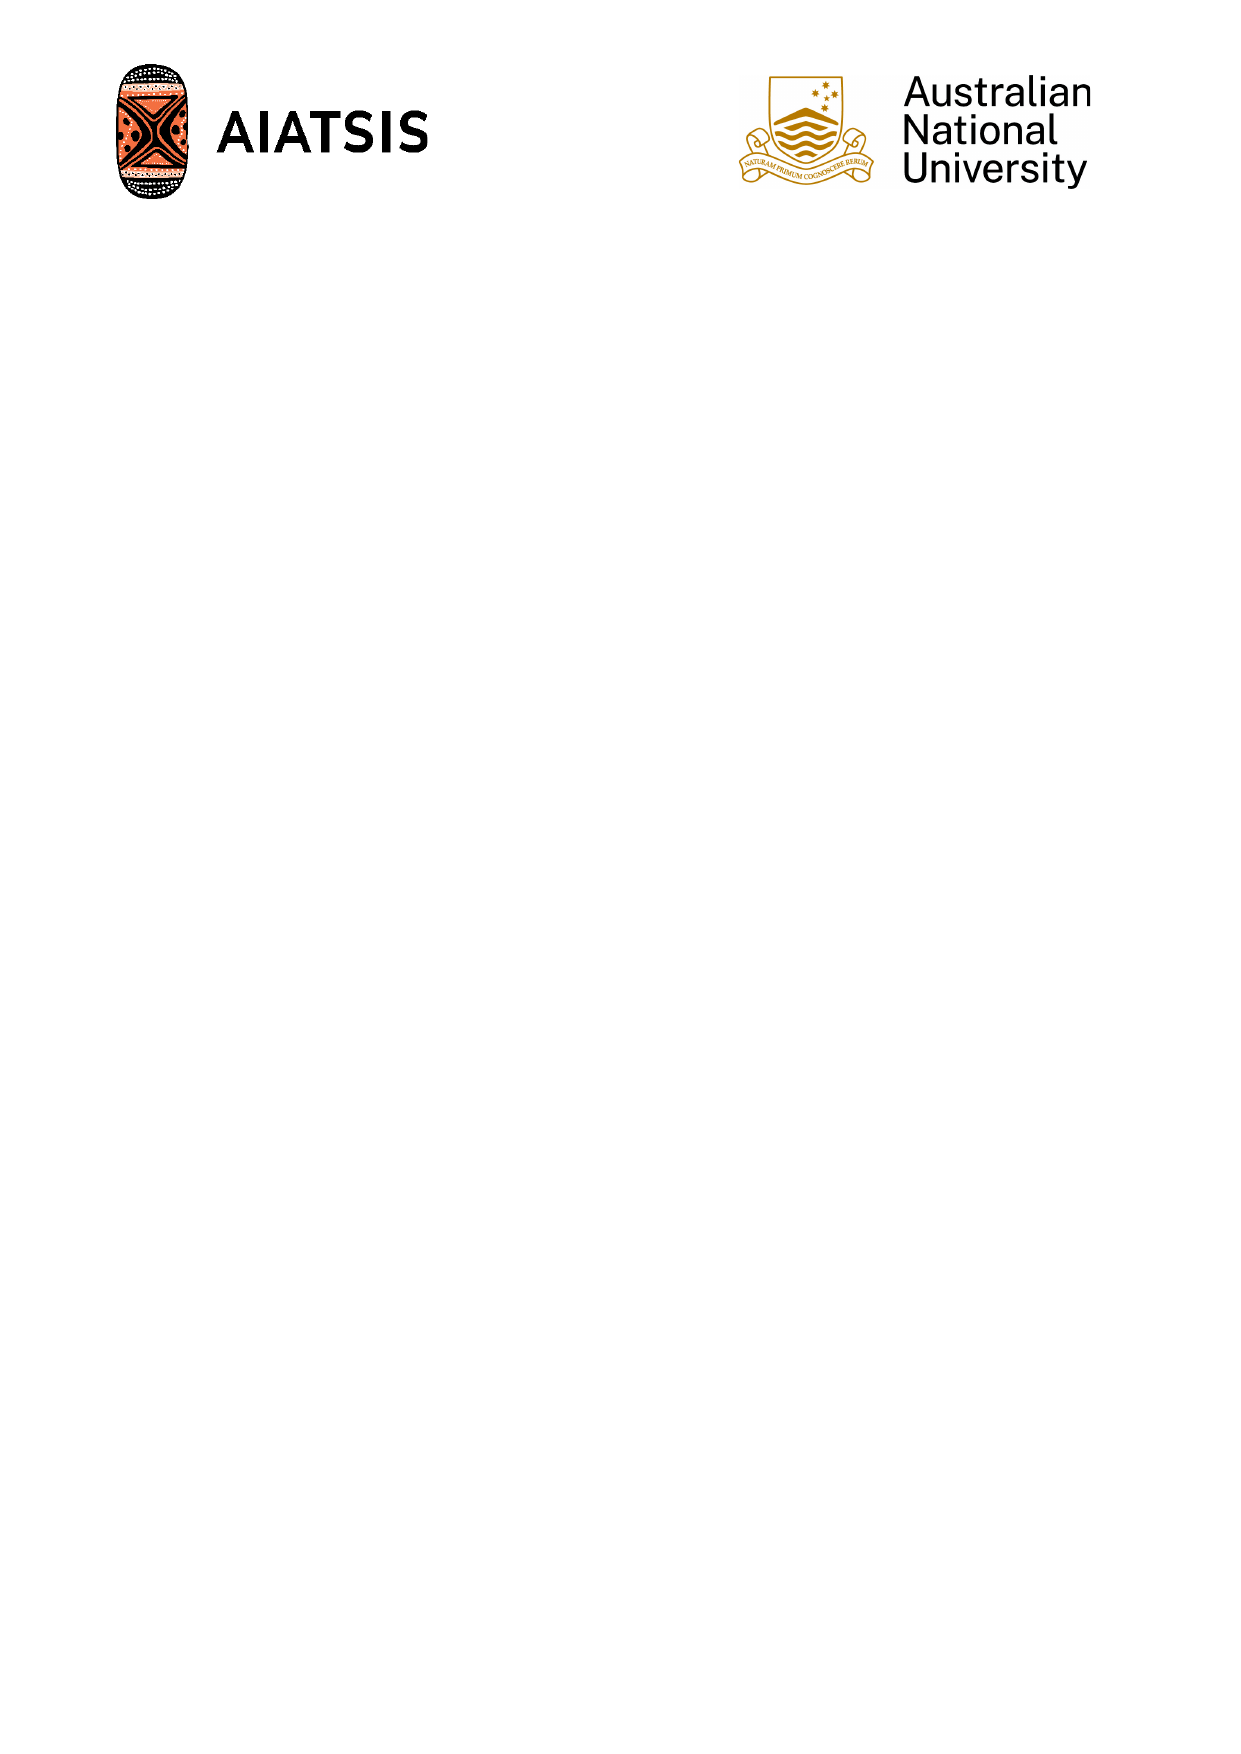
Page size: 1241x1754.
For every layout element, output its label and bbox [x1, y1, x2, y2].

picture [738, 75, 1091, 189]
picture [102, 64, 428, 199]
